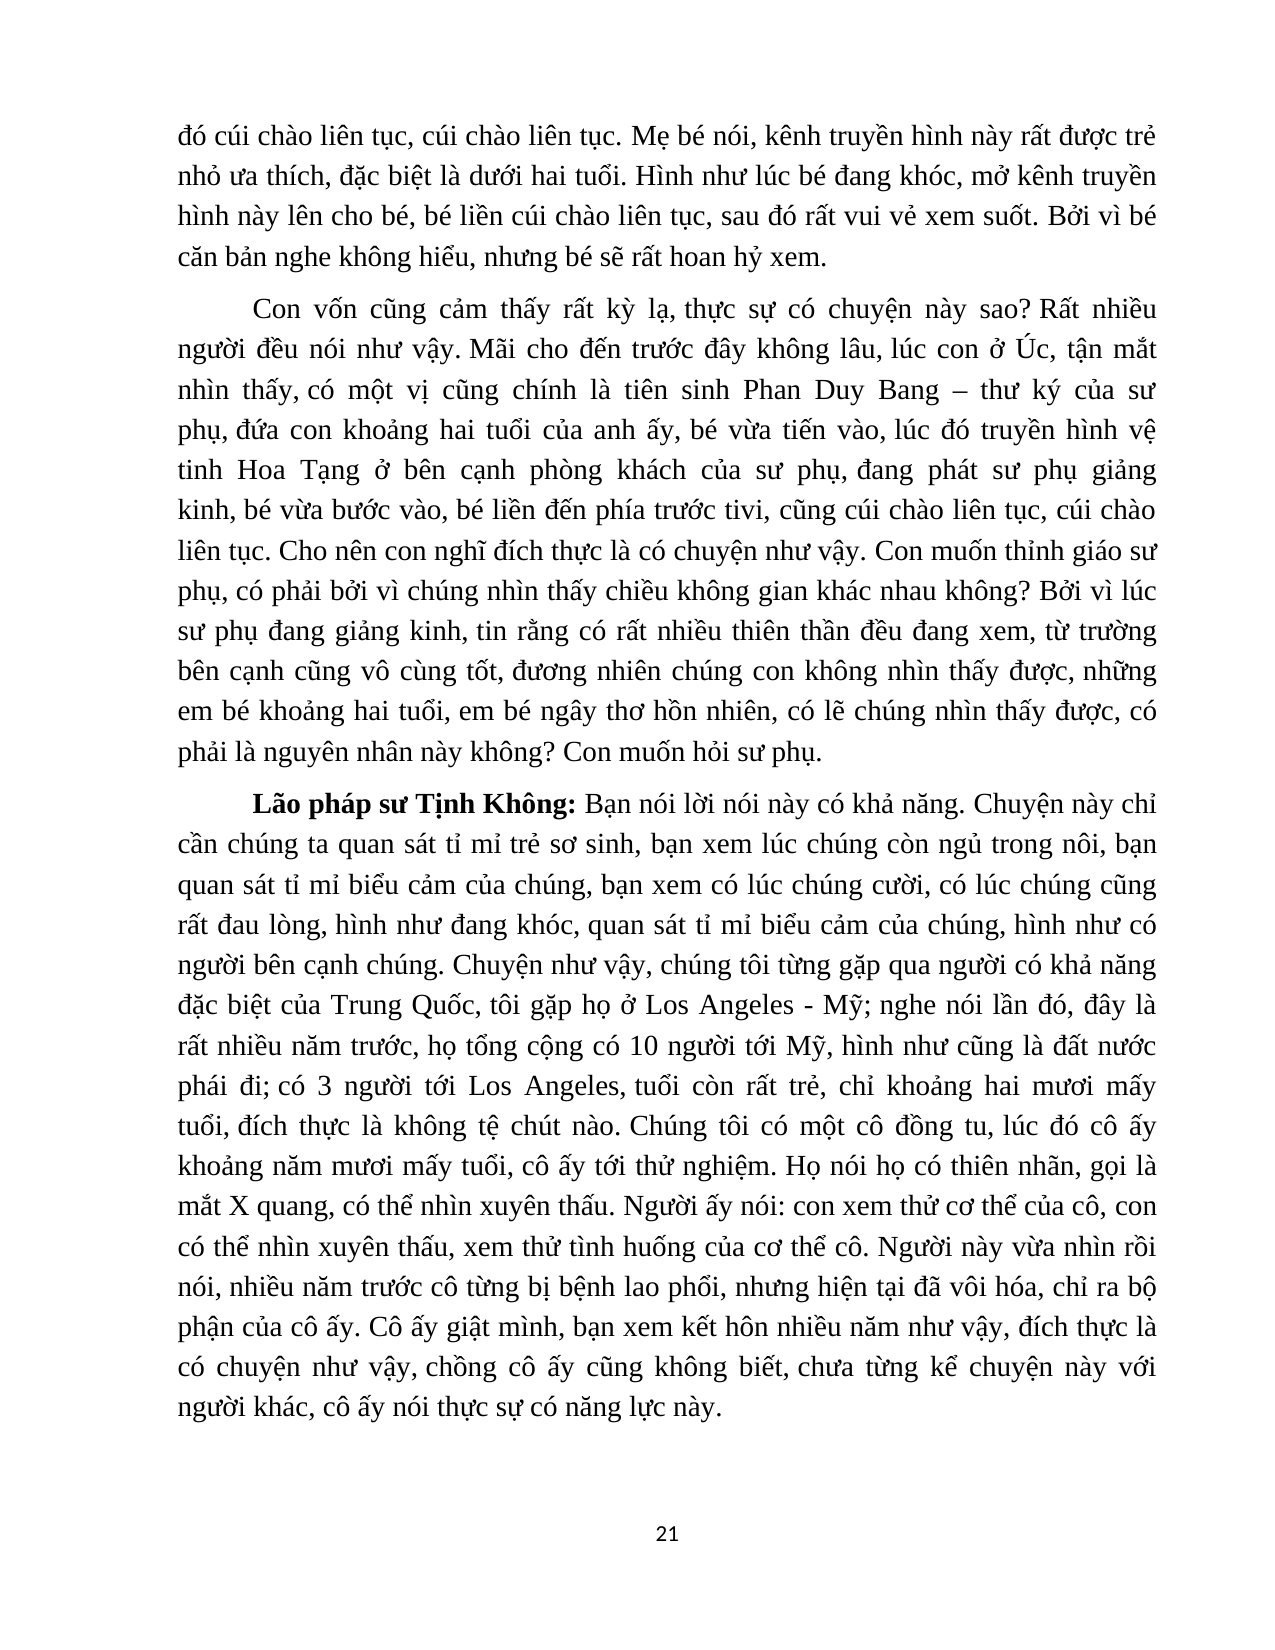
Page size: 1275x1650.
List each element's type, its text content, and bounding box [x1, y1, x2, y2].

text Con vốn cũng cảm thấy rất kỳ lạ, thực sự có chuyện này sao? Rất nhiều người đều nói như vậy. Mãi cho đến trước đây không lâu, lúc con ở Úc, tận mắt nhìn thấy, có một vị cũng chính là tiên sinh Phan Duy Bang – thư ký của sư phụ, đứa con khoảng hai tuổi của anh ấy, bé vừa tiến vào, lúc đó truyền hình vệ tinh Hoa Tạng ở bên cạnh phòng khách của sư phụ, đang phát sư phụ giảng kinh, bé vừa bước vào, bé liền đến phía trước tivi, cũng cúi chào liên tục, cúi chào liên tục. Cho nên con nghĩ đích thực là có chuyện như vậy. Con muốn thỉnh giáo sư phụ, có phải bởi vì chúng nhìn thấy chiều không gian khác nhau không? Bởi vì lúc sư phụ đang giảng kinh, tin rằng có rất nhiều thiên thần đều đang xem, từ trường bên cạnh cũng vô cùng tốt, đương nhiên chúng con không nhìn thấy được, những em bé khoảng hai tuổi, em bé ngây thơ hồn nhiên, có lẽ chúng nhìn thấy được, có phải là nguyên nhân này không? Con muốn hỏi sư phụ. [177, 291, 1157, 767]
text Lão pháp sư Tịnh Không: Bạn nói lời nói này có khả năng. Chuyện này chỉ cần chúng ta quan sát tỉ mỉ trẻ sơ sinh, bạn xem lúc chúng còn ngủ trong nôi, bạn quan sát tỉ mỉ biểu cảm của chúng, bạn xem có lúc chúng cười, có lúc chúng cũng rất đau lòng, hình như đang khóc, quan sát tỉ mỉ biểu cảm của chúng, hình như có người bên cạnh chúng. Chuyện như vậy, chúng tôi từng gặp qua người có khả năng đặc biệt của Trung Quốc, tôi gặp họ ở Los Angeles - Mỹ; nghe nói lần đó, đây là rất nhiều năm trước, họ tổng cộng có 10 người tới Mỹ, hình như cũng là đất nước phái đi; có 3 người tới Los Angeles, tuổi còn rất trẻ, chỉ khoảng hai mươi mấy tuổi, đích thực là không tệ chút nào. Chúng tôi có một cô đồng tu, lúc đó cô ấy khoảng năm mươi mấy tuổi, cô ấy tới thử nghiệm. Họ nói họ có thiên nhãn, gọi là mắt X quang, có thể nhìn xuyên thấu. Người ấy nói: con xem thử cơ thể của cô, con có thể nhìn xuyên thấu, xem thử tình huống của cơ thể cô. Người này vừa nhìn rồi nói, nhiều năm trước cô từng bị bệnh lao phổi, nhưng hiện tại đã vôi hóa, chỉ ra bộ phận của cô ấy. Cô ấy giật mình, bạn xem kết hôn nhiều năm như vậy, đích thực là có chuyện như vậy, chồng cô ấy cũng không biết, chưa từng kể chuyện này với người khác, cô ấy nói thực sự có năng lực này. [177, 786, 1157, 1423]
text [177, 118, 1157, 272]
